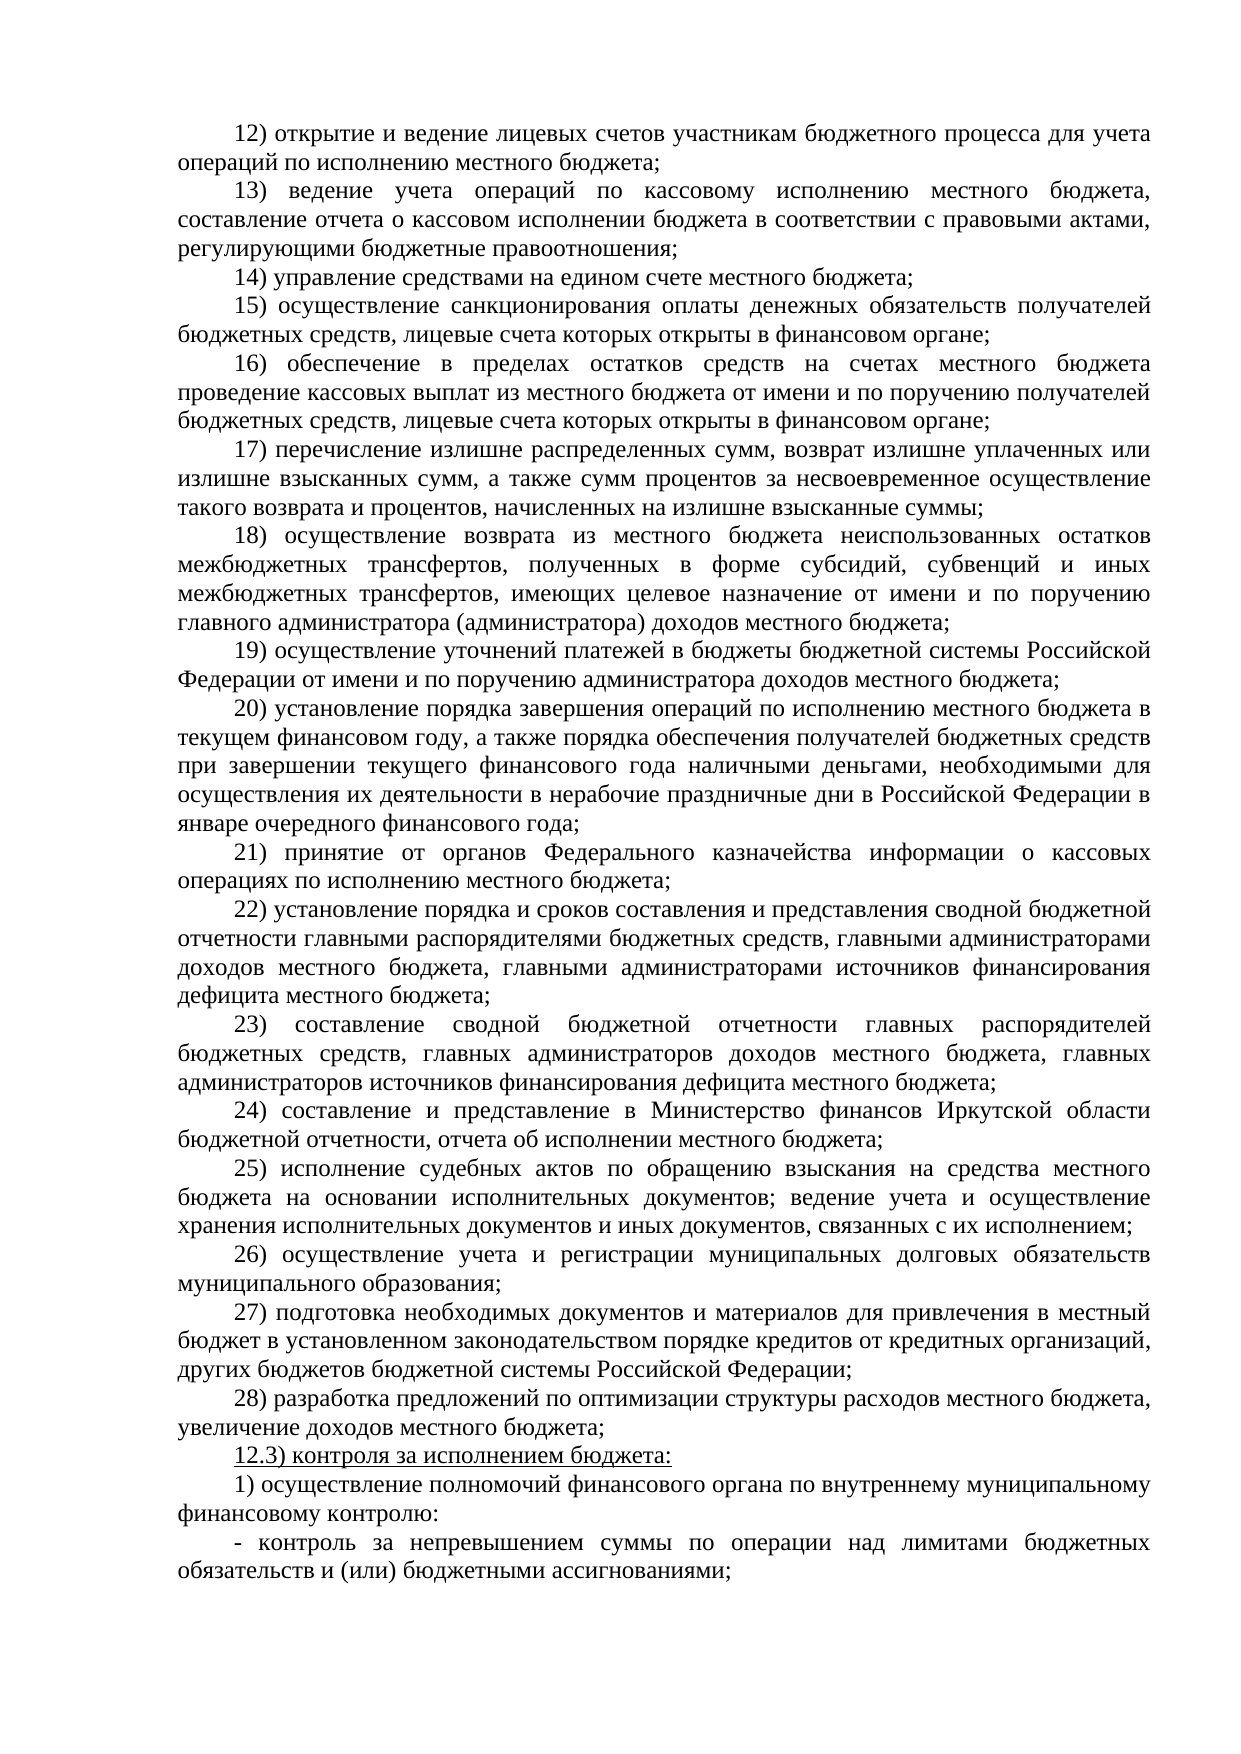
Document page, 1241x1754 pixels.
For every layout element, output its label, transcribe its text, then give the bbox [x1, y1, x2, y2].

text 25) исполнение судебных актов по обращению взыскания на средства местного бюджета на основании исполнительных документов; ведение учета и осуществление хранения исполнительных документов и иных документов, связанных с их исполнением; [177, 1153, 1152, 1239]
text 16) обеспечение в пределах остатков средств на счетах местного бюджета проведение кассовых выплат из местного бюджета от имени и по поручению получателей бюджетных средств, лицевые счета которых открыты в финансовом органе; [177, 348, 1152, 434]
text 20) установление порядка завершения операций по исполнению местного бюджета в текущем финансовом году, а также порядка обеспечения получателей бюджетных средств при завершении текущего финансового года наличными деньгами, необходимыми для осуществления их деятельности в нерабочие праздничные дни в Российской Федерации в январе очередного финансового года; [177, 693, 1152, 837]
text 27) подготовка необходимых документов и материалов для привлечения в местный бюджет в установленном законодательством порядке кредитов от кредитных организаций, других бюджетов бюджетной системы Российской Федерации; [177, 1297, 1152, 1383]
text 12) открытие и ведение лицевых счетов участникам бюджетного процесса для учета операций по исполнению местного бюджета; [177, 118, 1152, 176]
text - контроль за непревышением суммы по операции над лимитами бюджетных обязательств и (или) бюджетными ассигнованиями; [177, 1527, 1152, 1584]
text 13) ведение учета операций по кассовому исполнению местного бюджета, составление отчета о кассовом исполнении бюджета в соответствии с правовыми актами, регулирующими бюджетные правоотношения; [177, 176, 1152, 262]
text 18) осуществление возврата из местного бюджета неиспользованных остатков межбюджетных трансфертов, полученных в форме субсидий, субвенций и иных межбюджетных трансфертов, имеющих целевое назначение от имени и по поручению главного администратора (администратора) доходов местного бюджета; [177, 521, 1152, 636]
text 28) разработка предложений по оптимизации структуры расходов местного бюджета, увеличение доходов местного бюджета; [177, 1383, 1152, 1441]
text 24) составление и представление в Министерство финансов Иркутской области бюджетной отчетности, отчета об исполнении местного бюджета; [177, 1096, 1152, 1153]
text 14) управление средствами на едином счете местного бюджета; [177, 262, 1152, 291]
text 26) осуществление учета и регистрации муниципальных долговых обязательств муниципального образования; [177, 1239, 1152, 1297]
text 19) осуществление уточнений платежей в бюджеты бюджетной системы Российской Федерации от имени и по поручению администратора доходов местного бюджета; [177, 636, 1152, 693]
text 12.3) контроля за исполнением бюджета: [177, 1441, 1152, 1469]
text 17) перечисление излишне распределенных сумм, возврат излишне уплаченных или излишне взысканных сумм, а также сумм процентов за несвоевременное осуществление такого возврата и процентов, начисленных на излишне взысканные суммы; [177, 434, 1152, 521]
text 1) осуществление полномочий финансового органа по внутреннему муниципальному финансовому контролю: [177, 1469, 1152, 1527]
text 22) установление порядка и сроков составления и представления сводной бюджетной отчетности главными распорядителями бюджетных средств, главными администраторами доходов местного бюджета, главными администраторами источников финансирования дефицита местного бюджета; [177, 894, 1152, 1009]
text 15) осуществление санкционирования оплаты денежных обязательств получателей бюджетных средств, лицевые счета которых открыты в финансовом органе; [177, 291, 1152, 348]
text 21) принятие от органов Федерального казначейства информации о кассовых операциях по исполнению местного бюджета; [177, 837, 1152, 894]
text 23) составление сводной бюджетной отчетности главных распорядителей бюджетных средств, главных администраторов доходов местного бюджета, главных администраторов источников финансирования дефицита местного бюджета; [177, 1009, 1152, 1096]
